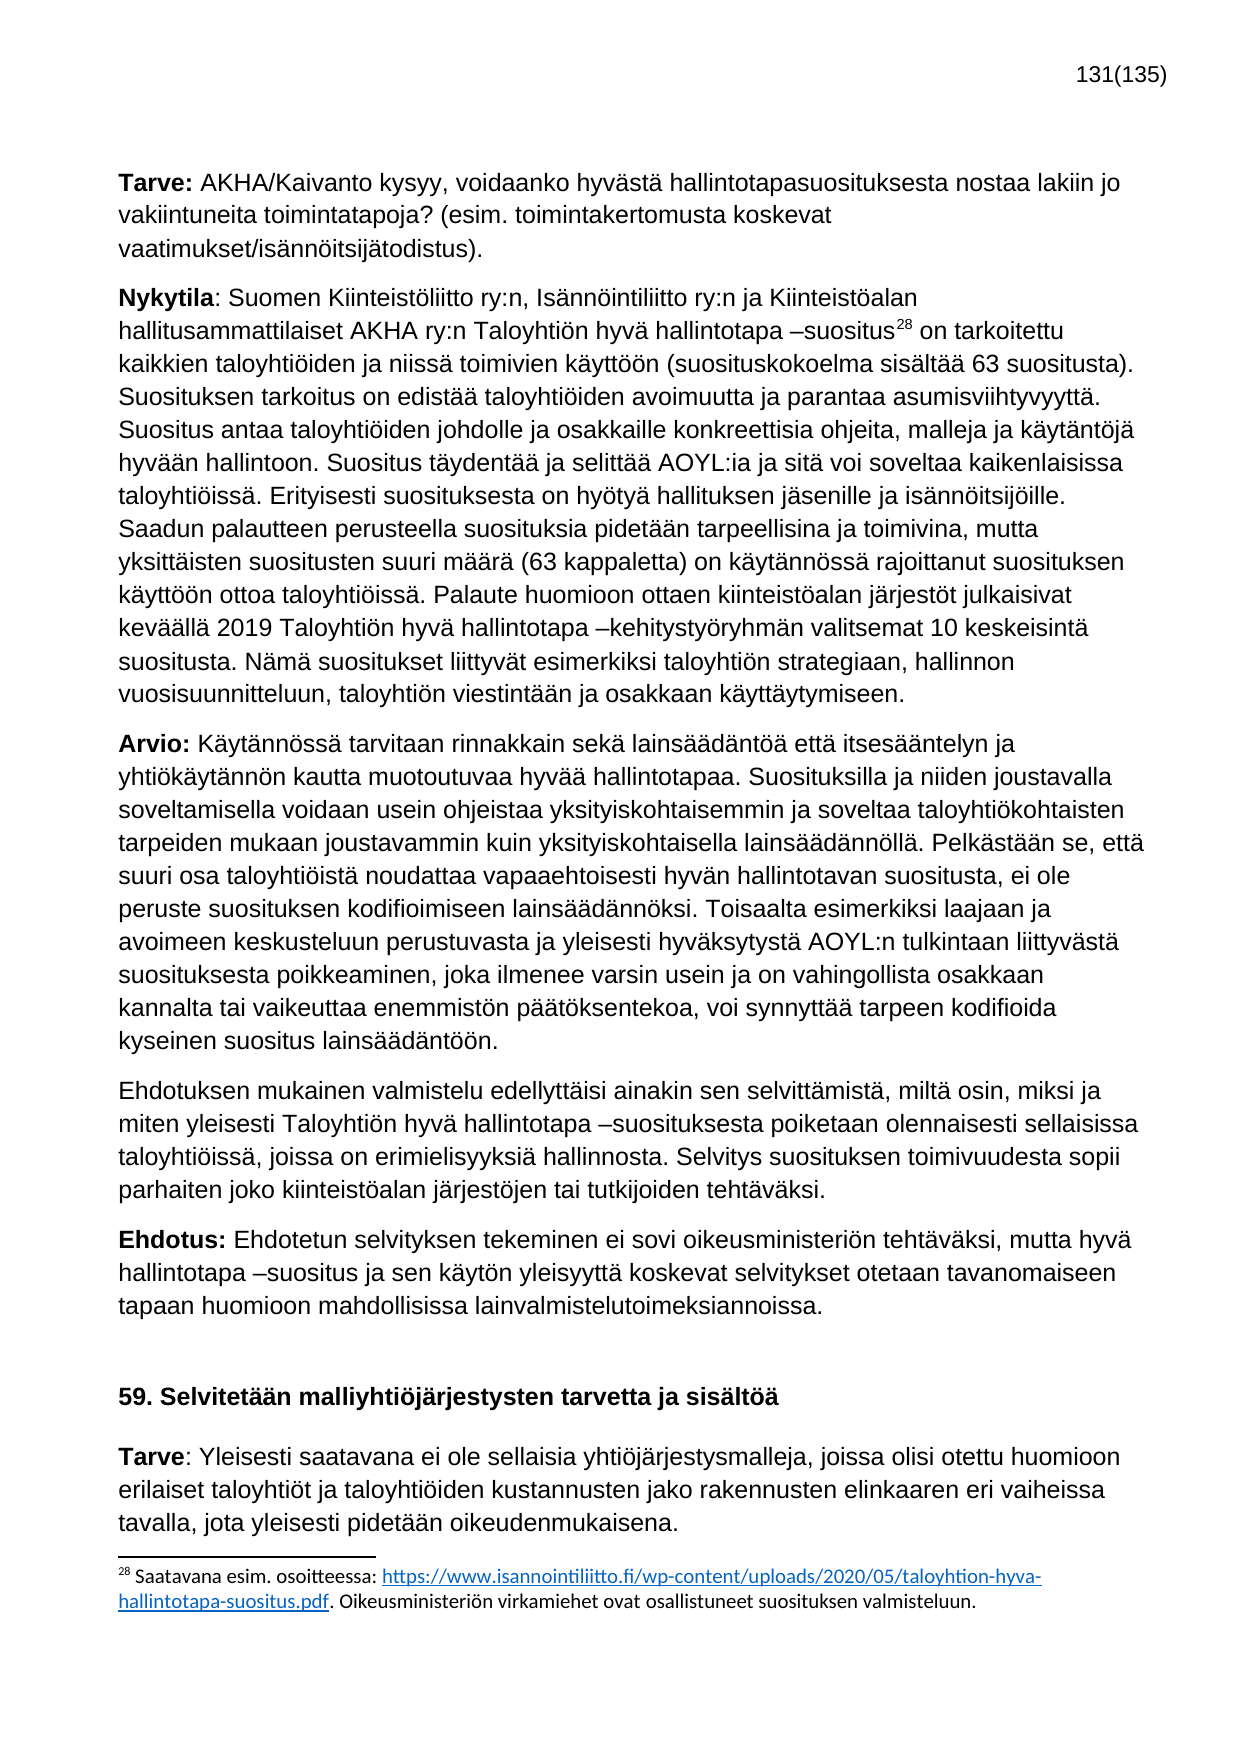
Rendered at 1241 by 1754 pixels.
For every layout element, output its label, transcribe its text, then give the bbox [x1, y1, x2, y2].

text Tarve: Yleisesti saatavana ei ole sellaisia yhtiöjärjestysmalleja, joissa olisi otettu huomioon erilaiset taloyhtiöt ja taloyhtiöiden kustannusten jako rakennusten elinkaaren eri vaiheissa tavalla, jota yleisesti pidetään oikeudenmukaisena. [118, 1442, 1146, 1537]
text Ehdotuksen mukainen valmistelu edellyttäisi ainakin sen selvittämistä, miltä osin, miksi ja miten yleisesti Taloyhtiön hyvä hallintotapa –suosituksesta poiketaan olennaisesti sellaisissa taloyhtiöissä, joissa on erimielisyyksiä hallinnosta. Selvitys suosituksen toimivuudesta sopii parhaiten joko kiinteistöalan järjestöjen tai tutkijoiden tehtäväksi. [118, 1076, 1146, 1204]
text 59. Selvitetään malliyhtiöjärjestysten tarvetta ja sisältöä [118, 1382, 1146, 1411]
text Ehdotus: Ehdotetun selvityksen tekeminen ei sovi oikeusministeriön tehtäväksi, mutta hyvä hallintotapa –suositus ja sen käytön yleisyyttä koskevat selvitykset otetaan tavanomaiseen tapaan huomioon mahdollisissa lainvalmistelutoimeksiannoissa. [118, 1225, 1146, 1319]
text Arvio: Käytännössä tarvitaan rinnakkain sekä lainsäädäntöä että itsesääntelyn ja yhtiökäytännön kautta muotoutuvaa hyvää hallintotapaa. Suosituksilla ja niiden joustavalla soveltamisella voidaan usein ohjeistaa yksityiskohtaisemmin ja soveltaa taloyhtiökohtaisten tarpeiden mukaan joustavammin kuin yksityiskohtaisella lainsäädännöllä. Pelkästään se, että suuri osa taloyhtiöistä noudattaa vapaaehtoisesti hyvän hallintotavan suositusta, ei ole peruste suosituksen kodifioimiseen lainsäädännöksi. Toisaalta esimerkiksi laajaan ja avoimeen keskusteluun perustuvasta ja yleisesti hyväksytystä AOYL:n tulkintaan liittyvästä suosituksesta poikkeaminen, joka ilmenee varsin usein ja on vahingollista osakkaan kannalta tai vaikeuttaa enemmistön päätöksentekoa, voi synnyttää tarpeen kodifioida kyseinen suositus lainsäädäntöön. [118, 729, 1146, 1055]
text Nykytila: Suomen Kiinteistöliitto ry:n, Isännöintiliitto ry:n ja Kiinteistöalan hallitusammattilaiset AKHA ry:n Taloyhtiön hyvä hallintotapa –suositus on tarkoitettu kaikkien taloyhtiöiden ja niissä toimivien käyttöön (suosituskokoelma sisältää 63 suositusta). Suosituksen tarkoitus on edistää taloyhtiöiden avoimuutta ja parantaa asumisviihtyvyyttä. Suositus antaa taloyhtiöiden johdolle ja osakkaille konkreettisia ohjeita, malleja ja käytäntöjä hyvään hallintoon. Suositus täydentää ja selittää AOYL:ia ja sitä voi soveltaa kaikenlaisissa taloyhtiöissä. Erityisesti suosituksesta on hyötyä hallituksen jäsenille ja isännöitsijöille. Saadun palautteen perusteella suosituksia pidetään tarpeellisina ja toimivina, mutta yksittäisten suositusten suuri määrä (63 kappaletta) on käytännössä rajoittanut suosituksen käyttöön ottoa taloyhtiöissä. Palaute huomioon ottaen kiinteistöalan järjestöt julkaisivat keväällä 2019 Taloyhtiön hyvä hallintotapa –kehitystyöryhmän valitsemat 10 keskeisintä suositusta. Nämä suositukset liittyvät esimerkiksi taloyhtiön strategiaan, hallinnon vuosisuunnitteluun, taloyhtiön viestintään ja osakkaan käyttäytymiseen. [118, 283, 1146, 708]
text Tarve: AKHA/Kaivanto kysyy, voidaanko hyvästä hallintotapasuosituksesta nostaa lakiin jo vakiintuneita toimintatapoja? (esim. toimintakertomusta koskevat vaatimukset/isännöitsijätodistus). [118, 167, 1146, 262]
